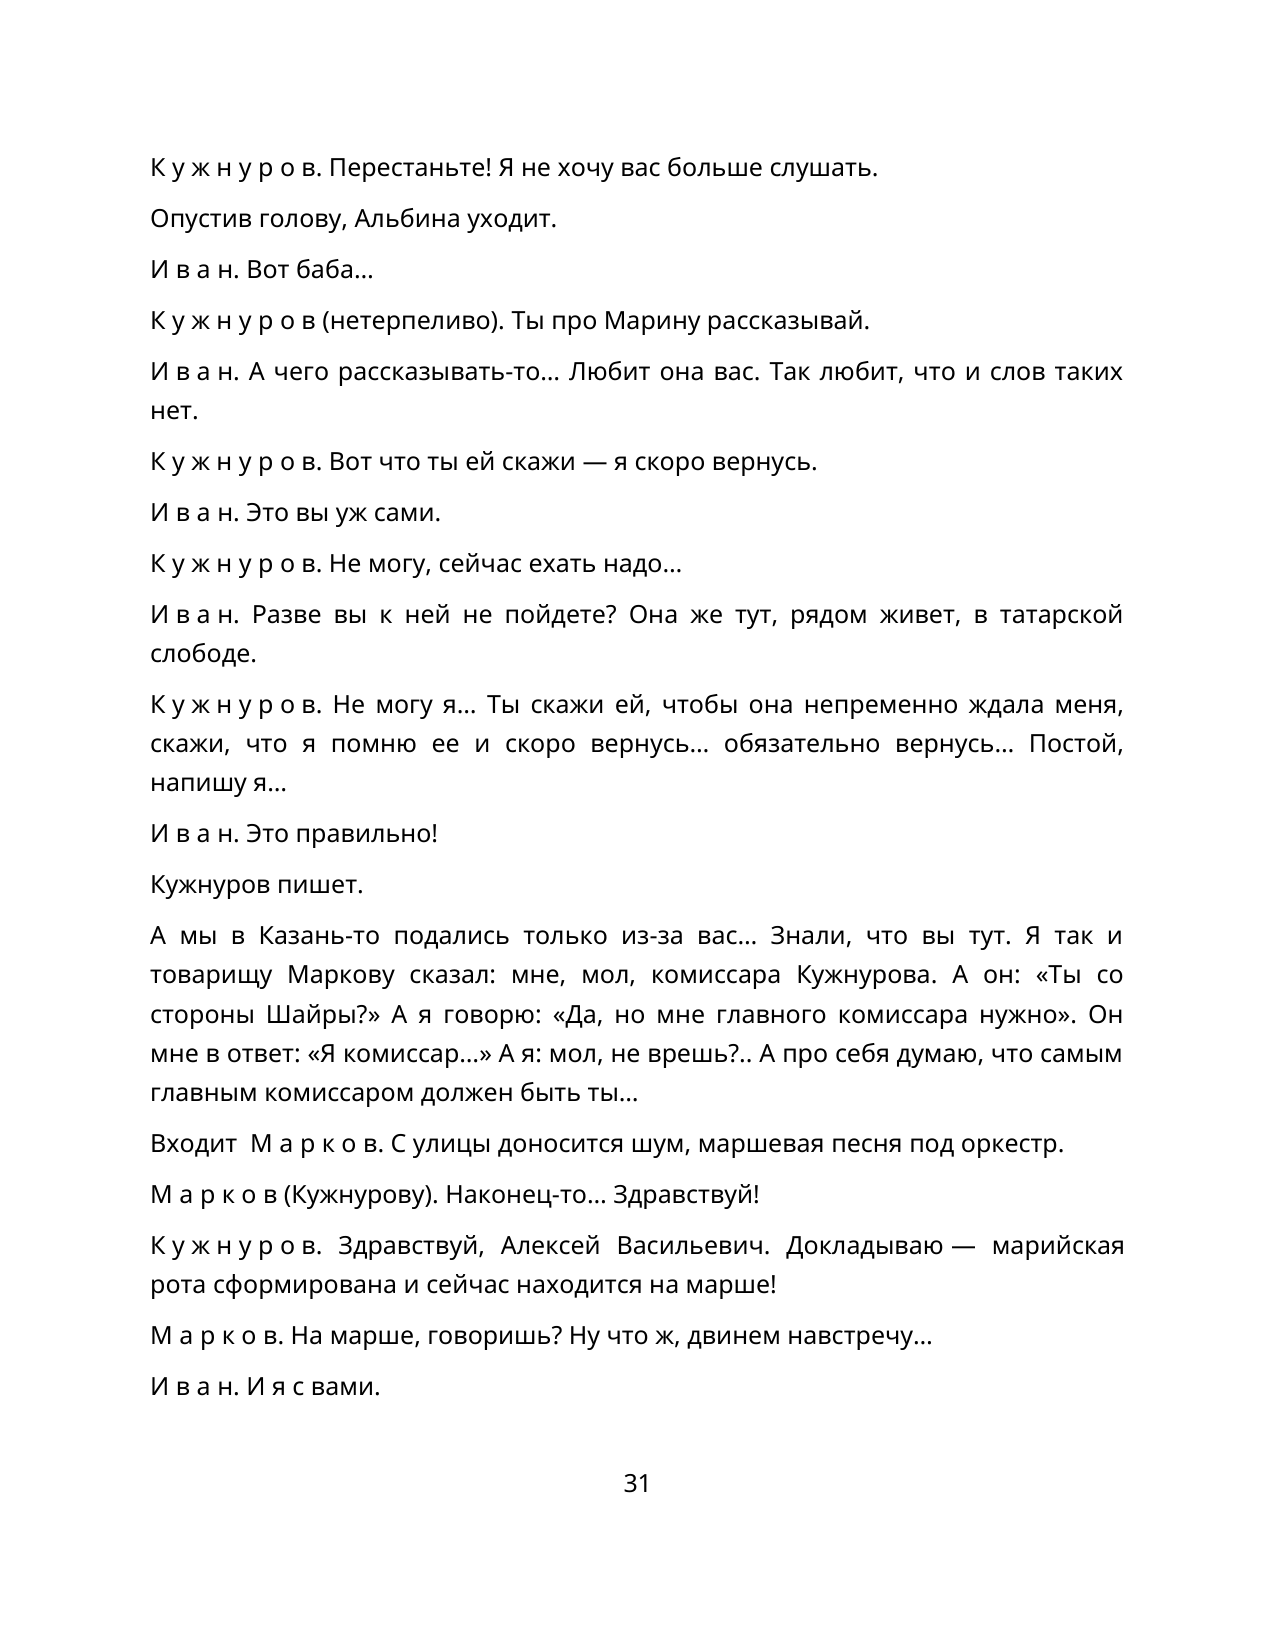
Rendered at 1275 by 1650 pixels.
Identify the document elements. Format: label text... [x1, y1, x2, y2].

text И в а н. Разве вы к ней не пойдете? Она же тут, рядом живет, в татарской слободе. [150, 597, 1125, 670]
text Входит М а р к о в. С улицы доносится шум, маршевая песня под оркестр. [150, 1126, 1125, 1159]
text Кужнуров пишет. [150, 867, 1125, 901]
text И в а н. Вот баба… [150, 252, 1125, 286]
text И в а н. Это вы уж сами. [150, 495, 1125, 529]
text К у ж н у р о в. Не могу, сейчас ехать надо… [150, 546, 1125, 580]
text А мы в Казань-то подались только из-за вас… Знали, что вы тут. Я так и товарищу Маркову сказал: мне, мол, комиссара Кужнурова. А он: «Ты со стороны Шайры?» А я говорю: «Да, но мне главного комиссара нужно». Он мне в ответ: «Я комиссар…» А я: мол, не врешь?.. А про себя думаю, что самым главным комиссаром должен быть ты… [150, 918, 1125, 1109]
text И в а н. А чего рассказывать-то… Любит она вас. Так любит, что и слов таких нет. [150, 354, 1125, 427]
text К у ж н у р о в. Не могу я… Ты скажи ей, чтобы она непременно ждала меня, скажи, что я помню ее и скоро вернусь… обязательно вернусь… Постой, напишу я… [150, 687, 1125, 799]
text К у ж н у р о в. Вот что ты ей скажи — я скоро вернусь. [150, 444, 1125, 478]
text К у ж н у р о в (нетерпеливо). Ты про Марину рассказывай. [150, 303, 1125, 337]
text И в а н. И я с вами. [150, 1368, 1125, 1402]
text И в а н. Это правильно! [150, 816, 1125, 850]
text М а р к о в. На марше, говоришь? Ну что ж, двинем навстречу… [150, 1317, 1125, 1352]
text К у ж н у р о в. Перестаньте! Я не хочу вас больше слушать. [150, 150, 1125, 184]
text М а р к о в (Кужнурову). Наконец-то… Здравствуй! [150, 1176, 1125, 1211]
text Опустив голову, Альбина уходит. [150, 201, 1125, 235]
text К у ж н у р о в. Здравствуй, Алексей Васильевич. Докладываю — марийская рота сформирована и сейчас находится на марше! [150, 1227, 1125, 1301]
